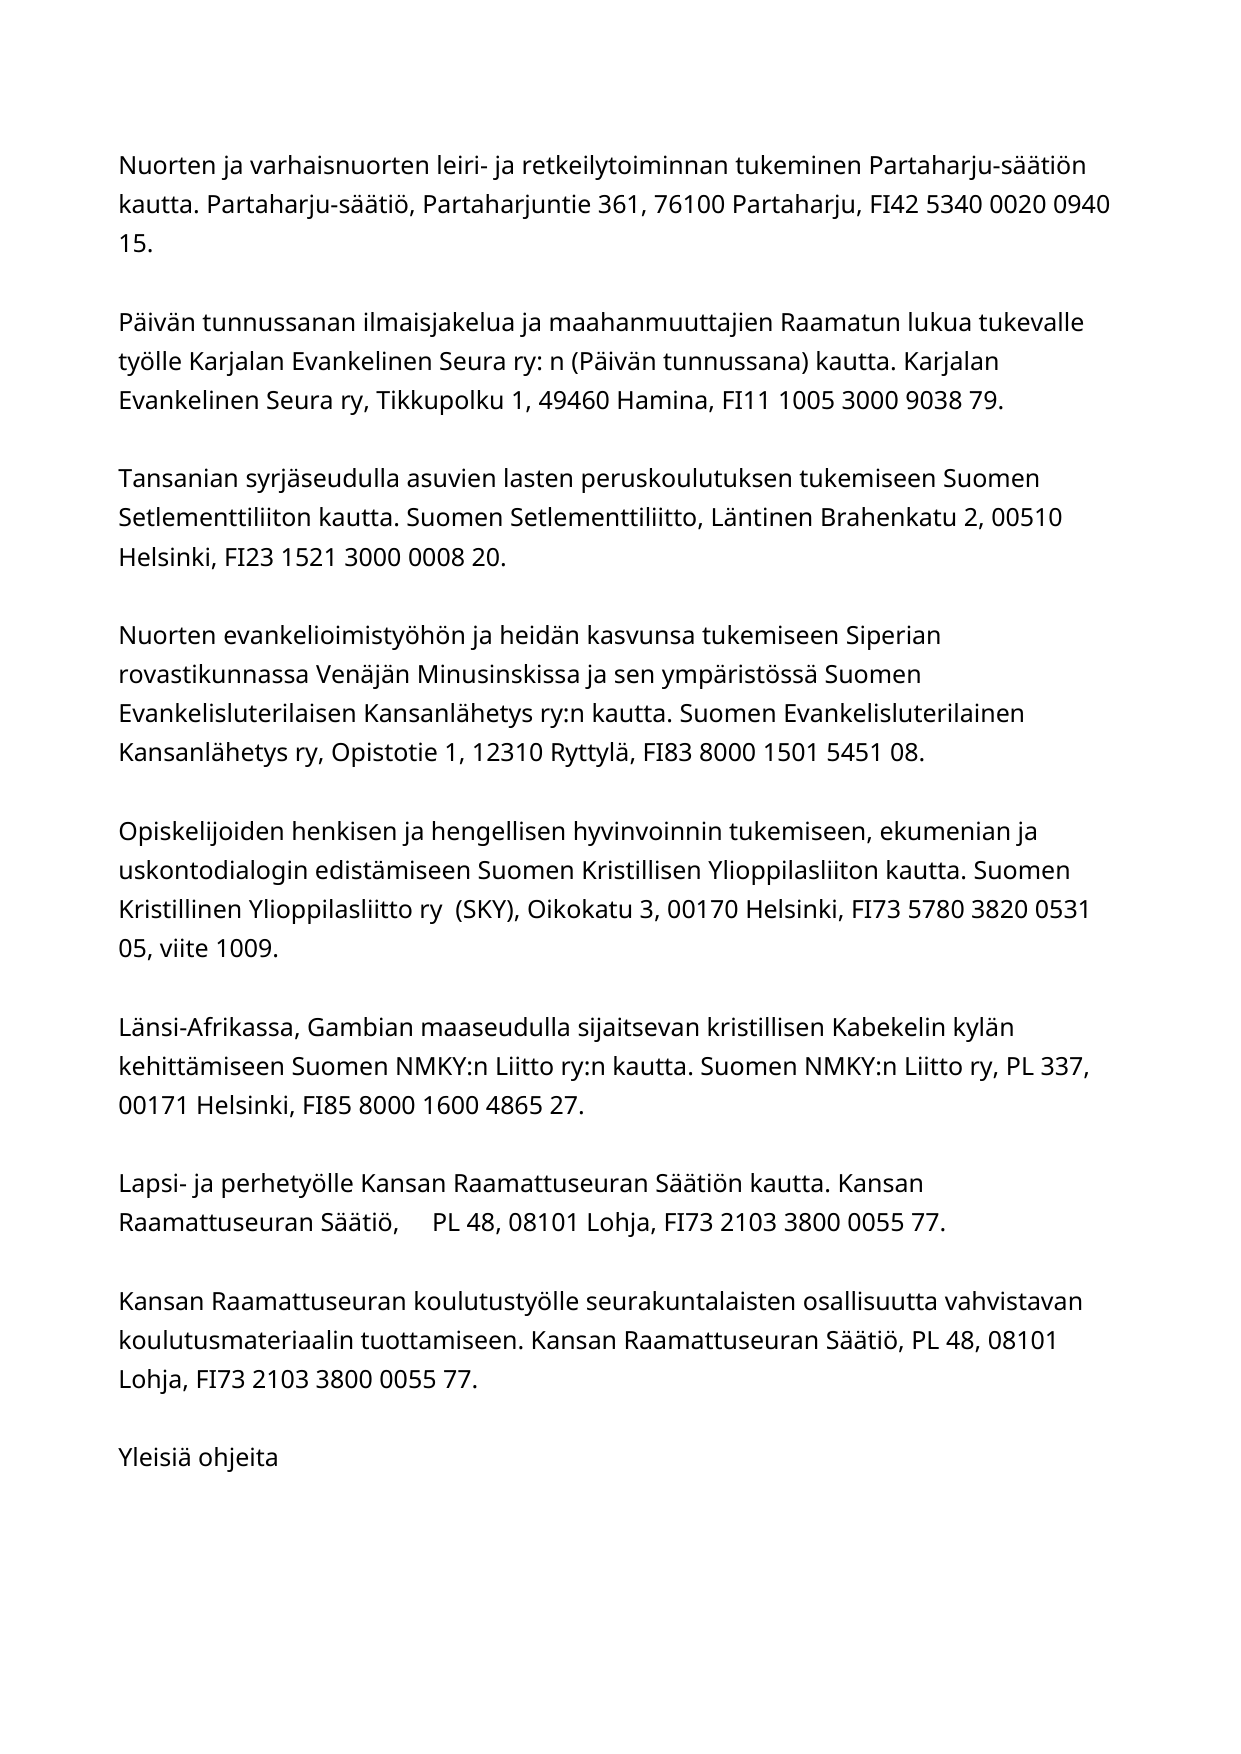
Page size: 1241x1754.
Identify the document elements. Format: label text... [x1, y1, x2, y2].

text Päivän tunnussanan ilmaisjakelua ja maahanmuuttajien Raamatun lukua tukevalle työlle Karjalan Evankelinen Seura ry: n (Päivän tunnussana) kautta. Karjalan Evankelinen Seura ry, Tikkupolku 1, 49460 Hamina, FI11 1005 3000 9038 79. [118, 304, 1122, 417]
text Tansanian syrjäseudulla asuvien lasten peruskoulutuksen tukemiseen Suomen Setlementtiliiton kautta. Suomen Setlementtiliitto, Läntinen Brahenkatu 2, 00510 Helsinki, FI23 1521 3000 0008 20. [118, 461, 1122, 573]
subtitle Yleisiä ohjeita [118, 1440, 1122, 1474]
text Opiskelijoiden henkisen ja hengellisen hyvinvoinnin tukemiseen, ekumenian ja uskontodialogin edistämiseen Suomen Kristillisen Ylioppilasliiton kautta. Suomen Kristillinen Ylioppilasliitto ry (SKY), Oikokatu 3, 00170 Helsinki, FI73 5780 3820 0531 05, viite 1009. [118, 813, 1122, 965]
text Nuorten ja varhaisnuorten leiri- ja retkeilytoiminnan tukeminen Partaharju-säätiön kautta. Partaharju-säätiö, Partaharjuntie 361, 76100 Partaharju, FI42 5340 0020 0940 15. [118, 148, 1122, 260]
text Kansan Raamattuseuran koulutustyölle seurakuntalaisten osallisuutta vahvistavan koulutusmateriaalin tuottamiseen. Kansan Raamattuseuran Säätiö, PL 48, 08101 Lohja, FI73 2103 3800 0055 77. [118, 1283, 1122, 1396]
text Lapsi- ja perhetyölle Kansan Raamattuseuran Säätiön kautta. Kansan Raamattuseuran Säätiö, PL 48, 08101 Lohja, FI73 2103 3800 0055 77. [118, 1166, 1122, 1239]
text Nuorten evankelioimistyöhön ja heidän kasvunsa tukemiseen Siperian rovastikunnassa Venäjän Minusinskissa ja sen ympäristössä Suomen Evankelisluterilaisen Kansanlähetys ry:n kautta. Suomen Evankelisluterilainen Kansanlähetys ry, Opistotie 1, 12310 Ryttylä, FI83 8000 1501 5451 08. [118, 618, 1122, 769]
text Länsi-Afrikassa, Gambian maaseudulla sijaitsevan kristillisen Kabekelin kylän kehittämiseen Suomen NMKY:n Liitto ry:n kautta. Suomen NMKY:n Liitto ry, PL 337, 00171 Helsinki, FI85 8000 1600 4865 27. [118, 1009, 1122, 1122]
